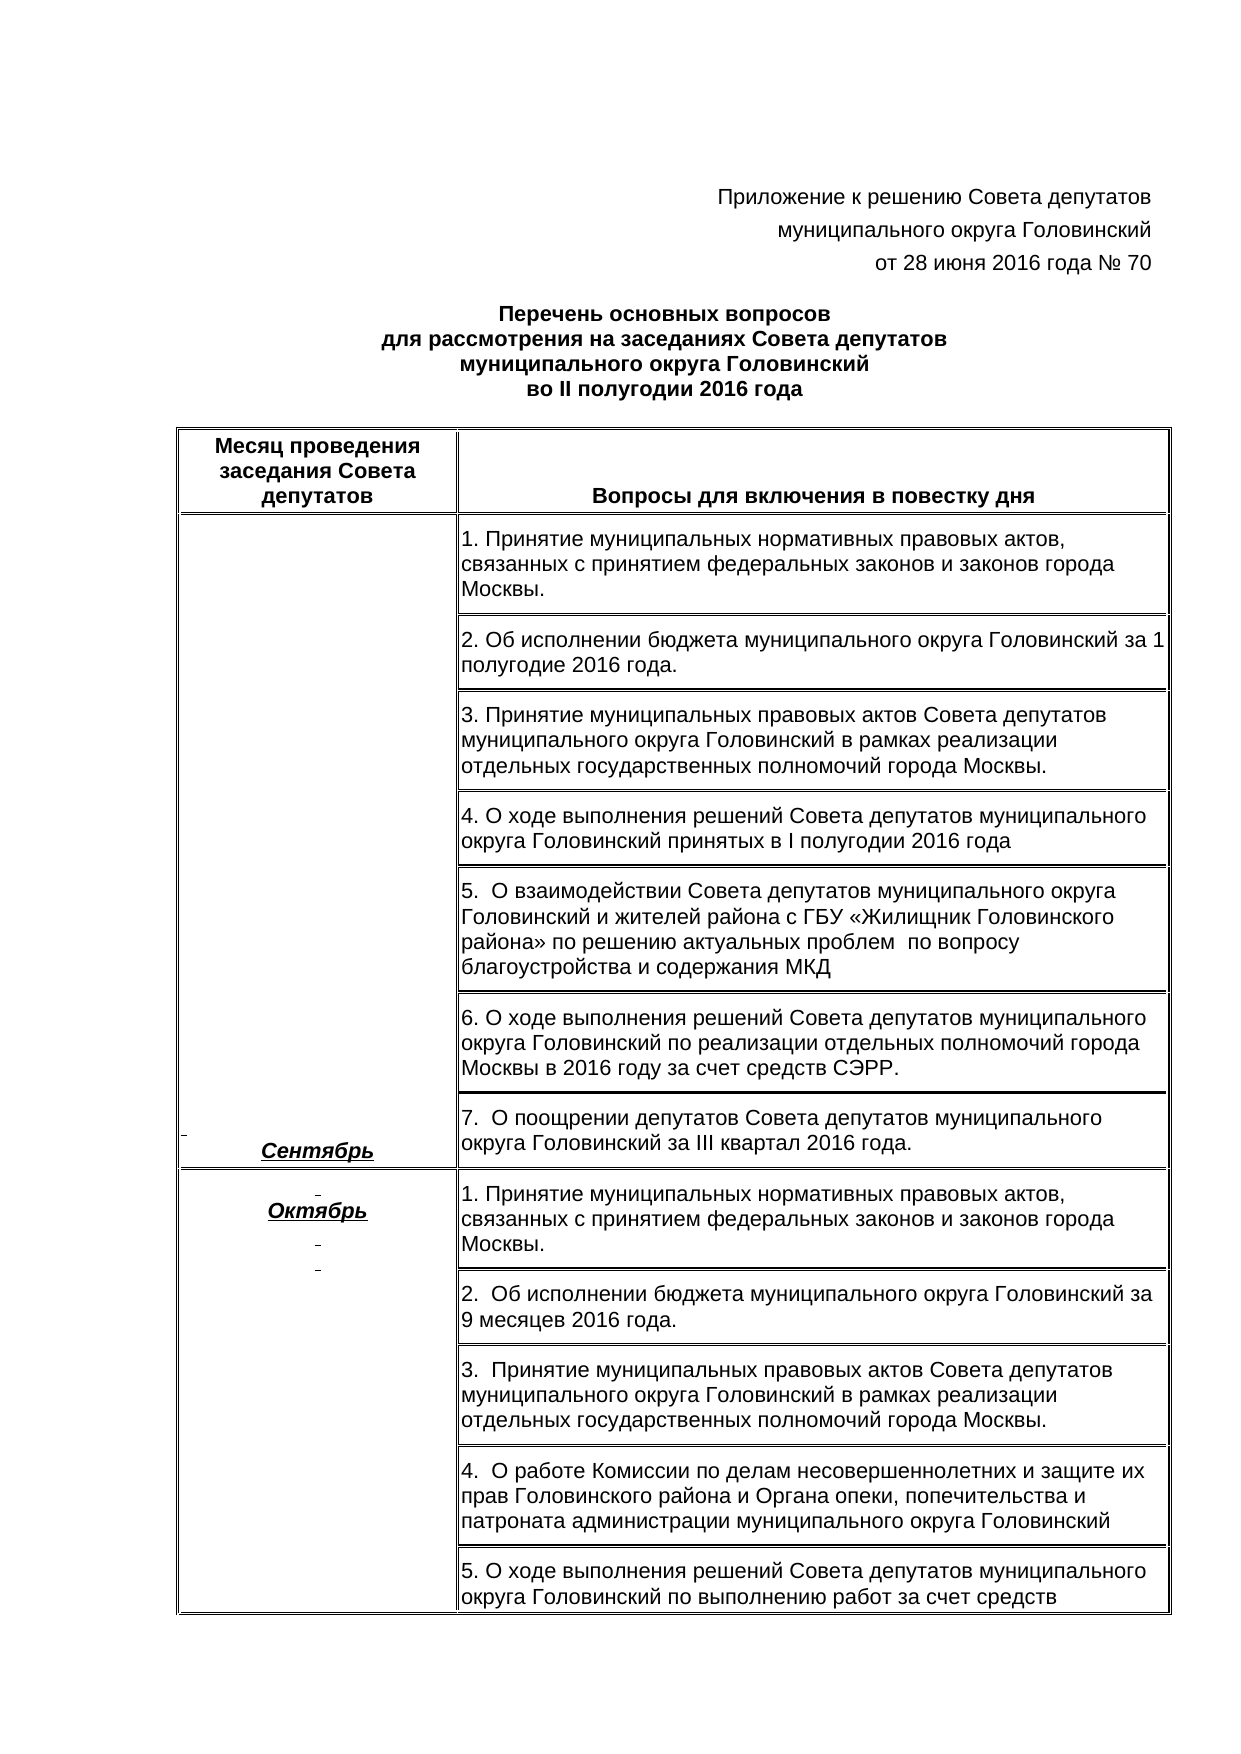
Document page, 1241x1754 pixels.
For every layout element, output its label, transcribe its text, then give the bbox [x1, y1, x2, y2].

table_cell 2. Об исполнении бюджета муниципального округа Головинский за 9 месяцев 2016 года. [459, 1267, 1169, 1343]
text Приложение к решению Совета депутатов [177, 184, 1152, 209]
table_cell 1. Принятие муниципальных нормативных правовых актов, связанных с принятием федеральных законов и законов города Москвы. [459, 1166, 1169, 1267]
text Перечень основных вопросов [177, 301, 1152, 326]
text во II полугодии 2016 года [177, 376, 1152, 401]
table_cell 7. О поощрении депутатов Совета депутатов муниципального округа Головинский за III квартал 2016 года. [459, 1091, 1168, 1166]
table_header Вопросы для включения в повестку дня [458, 430, 1168, 512]
table_cell 3. Принятие муниципальных правовых актов Совета депутатов муниципального округа Головинский в рамках реализации отдельных государственных полномочий города Москвы. [458, 1343, 1170, 1443]
table_cell 3. Принятие муниципальных правовых актов Совета депутатов муниципального округа Головинский в рамках реализации отдельных государственных полномочий города Москвы. [459, 688, 1169, 789]
table_cell 1. Принятие муниципальных нормативных правовых актов, связанных с принятием федеральных законов и законов города Москвы. [458, 512, 1170, 612]
table_cell 2. Об исполнении бюджета муниципального округа Головинский за 1 полугодие 2016 года. [459, 613, 1169, 688]
table_cell 6. О ходе выполнения решений Совета депутатов муниципального округа Головинский по реализации отдельных полномочий города Москвы в 2016 году за счет средств СЭРР. [459, 990, 1169, 1091]
table_cell 4. О ходе выполнения решений Совета депутатов муниципального округа Головинский принятых в I полугодии 2016 года [458, 789, 1170, 864]
table_cell 5. О взаимодействии Совета депутатов муниципального округа Головинский и жителей района с ГБУ «Жилищник Головинского района» по решению актуальных проблем по вопросу благоустройства и содержания МКД [459, 864, 1169, 990]
text муниципального округа Головинский [177, 351, 1152, 376]
text для рассмотрения на заседаниях Совета депутатов [177, 326, 1152, 351]
table_header Месяц проведения заседания Совета депутатов [179, 430, 458, 512]
table_cell Октябрь [179, 1166, 458, 1612]
text муниципального округа Головинский [177, 217, 1152, 242]
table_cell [458, 1544, 1169, 1612]
text от 28 июня 2016 года № 70 [177, 250, 1152, 275]
table_cell Сентябрь [177, 512, 458, 1166]
table_cell 4. О работе Комиссии по делам несовершеннолетних и защите их прав Головинского района и Органа опеки, попечительства и патроната администрации муниципального округа Головинский [459, 1444, 1169, 1544]
